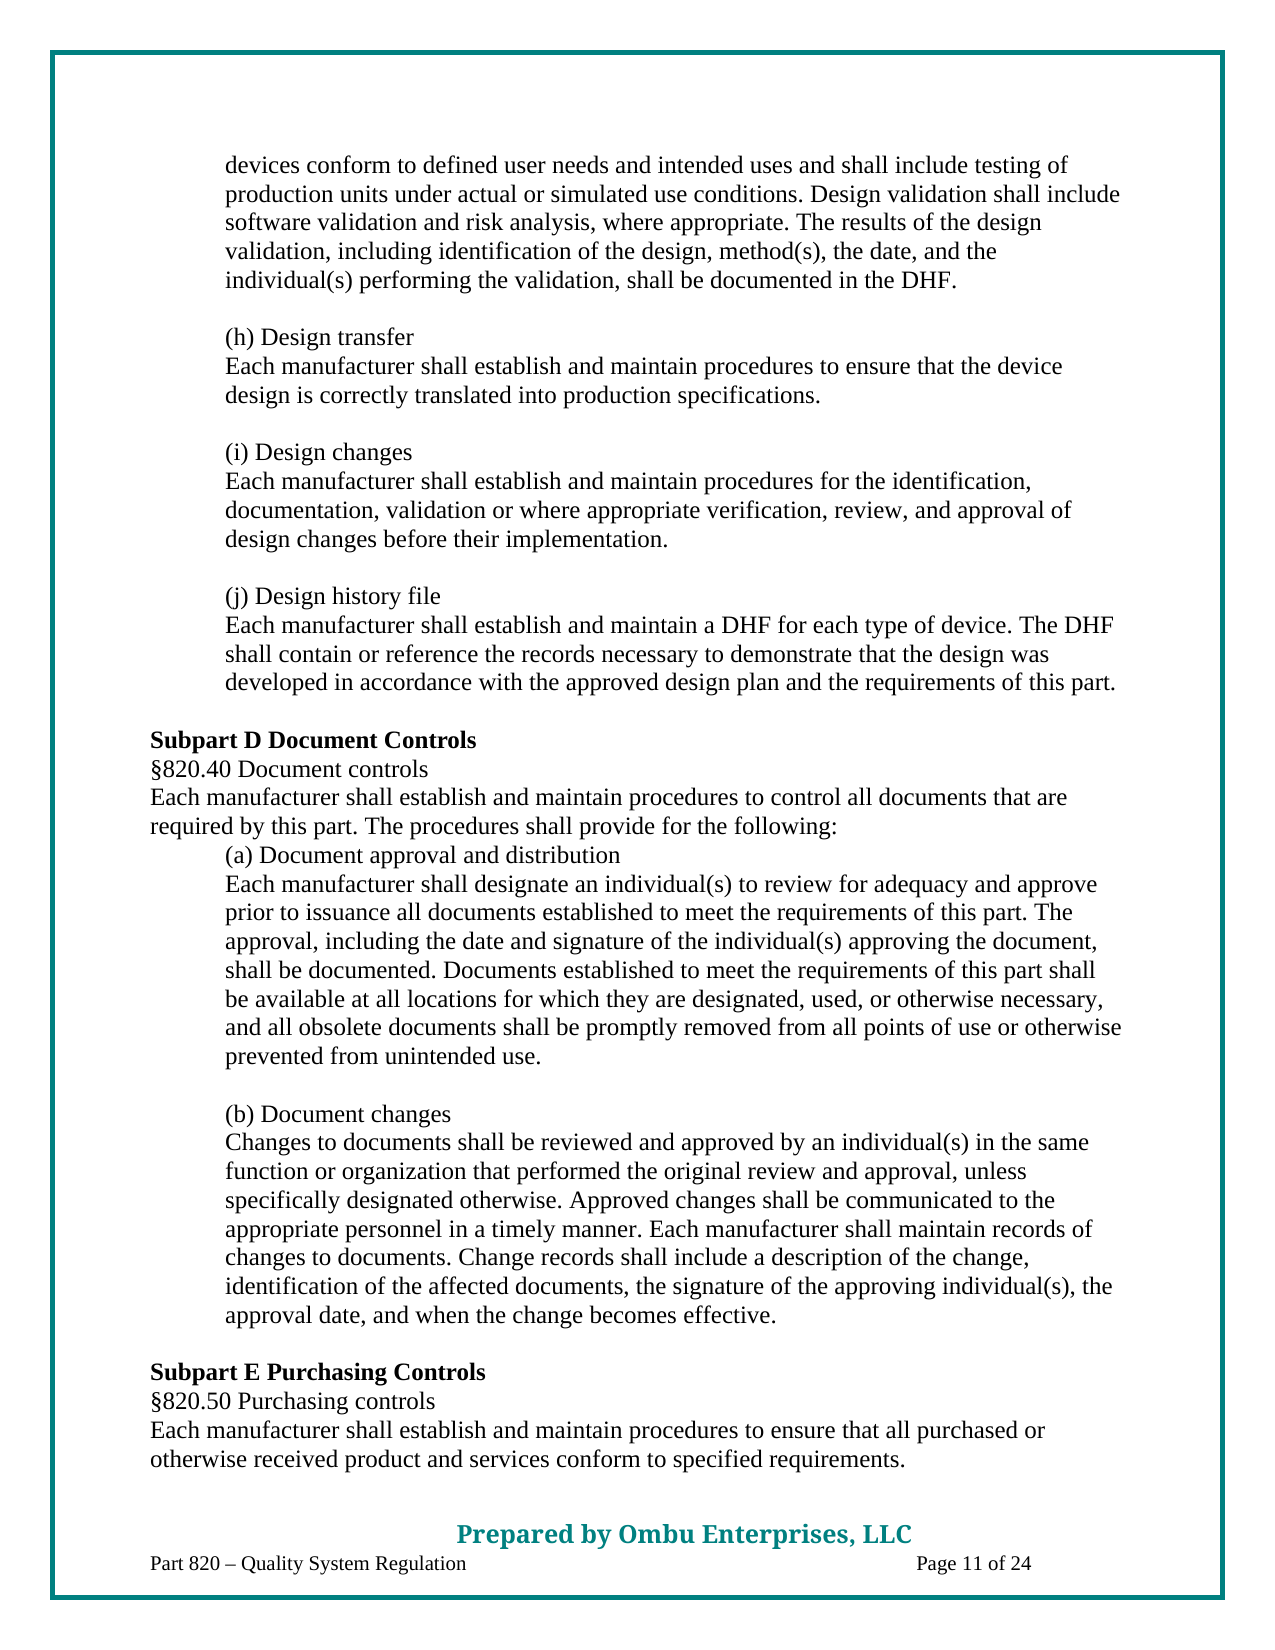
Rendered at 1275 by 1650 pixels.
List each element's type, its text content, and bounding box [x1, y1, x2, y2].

text Changes to documents shall be reviewed and approved by an individual(s) in the same function or organization that performed the original review and approval, unless specifically designated otherwise. Approved changes shall be communicated to the appropriate personnel in a timely manner. Each manufacturer shall maintain records of changes to documents. Change records shall include a description of the change, identification of the affected documents, the signature of the approving individual(s), the approval date, and when the change becomes effective. [225, 1127, 1125, 1329]
text (h) Design transfer [225, 322, 1125, 351]
text (i) Design changes [225, 437, 1125, 466]
text Each manufacturer shall establish and maintain procedures to control all documents that are required by this part. The procedures shall provide for the following: [150, 782, 1125, 840]
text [225, 150, 1125, 294]
subtitle Subpart E Purchasing Controls [150, 1357, 1125, 1386]
text (b) Document changes [225, 1099, 1125, 1127]
subtitle §820.50 Purchasing controls [150, 1386, 1125, 1415]
text Each manufacturer shall designate an individual(s) to review for adequacy and approve prior to issuance all documents established to meet the requirements of this part. The approval, including the date and signature of the individual(s) approving the document, shall be documented. Documents established to meet the requirements of this part shall be available at all locations for which they are designated, used, or otherwise necessary, and all obsolete documents shall be promptly removed from all points of use or otherwise prevented from unintended use. [225, 869, 1125, 1070]
subtitle Subpart D Document Controls [150, 725, 1125, 754]
text (j) Design history file [225, 581, 1125, 610]
text Each manufacturer shall establish and maintain procedures to ensure that all purchased or otherwise received product and services conform to specified requirements. [150, 1415, 1125, 1472]
subtitle §820.40 Document controls [150, 754, 1125, 782]
text (a) Document approval and distribution [225, 840, 1125, 869]
text Each manufacturer shall establish and maintain a DHF for each type of device. The DHF shall contain or reference the records necessary to demonstrate that the design was developed in accordance with the approved design plan and the requirements of this part. [225, 610, 1125, 696]
text Each manufacturer shall establish and maintain procedures to ensure that the device design is correctly translated into production specifications. [225, 351, 1125, 409]
text Each manufacturer shall establish and maintain procedures for the identification, documentation, validation or where appropriate verification, review, and approval of design changes before their implementation. [225, 466, 1125, 552]
